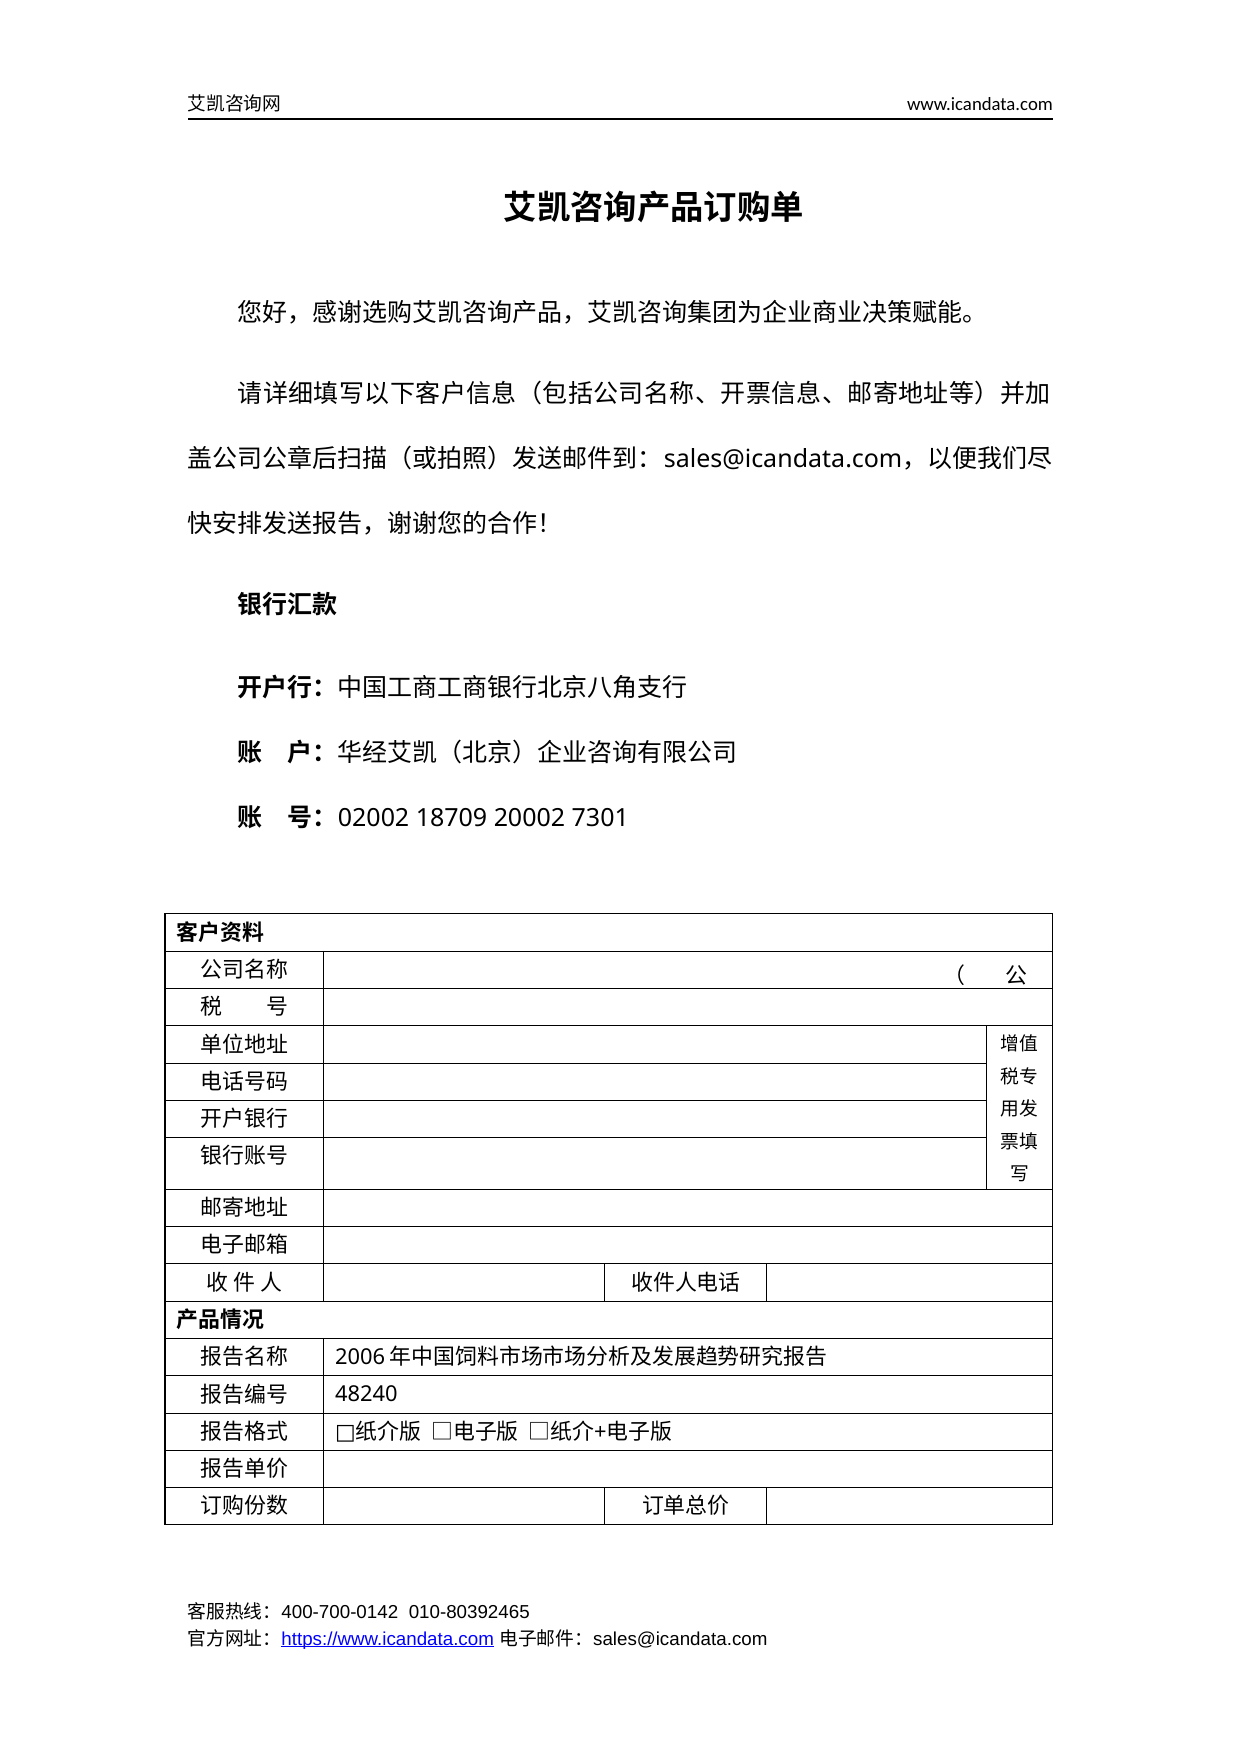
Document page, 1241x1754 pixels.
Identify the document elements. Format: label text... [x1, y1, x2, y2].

table_cell 增值税专用发票填写 [987, 1026, 1052, 1189]
text 艾凯咨询产品订购单 [187, 172, 1053, 237]
table_cell [324, 1227, 1052, 1263]
table_cell 报告名称 [166, 1339, 323, 1375]
table_cell 电话号码 [166, 1064, 323, 1100]
table_cell [324, 989, 1052, 1025]
text 开户行：中国工商工商银行北京八角支行 [187, 653, 1053, 718]
table_cell [324, 1488, 604, 1524]
text 账 户：华经艾凯（北京）企业咨询有限公司 [187, 718, 1053, 783]
table_cell 邮寄地址 [166, 1190, 323, 1226]
table_cell 收 件 人 [166, 1264, 323, 1301]
table_cell [324, 1451, 1052, 1487]
table_cell [767, 1264, 1052, 1301]
table_cell [324, 1064, 986, 1100]
table_cell 报告编号 [166, 1376, 323, 1412]
table_cell 税 号 [166, 989, 323, 1025]
table_cell [767, 1488, 1052, 1524]
table_cell 48240 [324, 1376, 1052, 1412]
table_cell 报告格式 [166, 1414, 323, 1450]
table_cell [324, 1190, 1052, 1226]
table_cell [324, 1101, 986, 1137]
text 账 号：02002 18709 20002 7301 [187, 783, 1053, 848]
table_header 客户资料 [166, 914, 1052, 951]
table_cell 2006年中国饲料市场市场分析及发展趋势研究报告 [324, 1339, 1052, 1375]
table_cell 产品情况 [166, 1302, 1052, 1338]
table_cell [324, 1138, 986, 1189]
table_cell 收件人电话 [605, 1264, 766, 1301]
table_cell 开户银行 [166, 1101, 323, 1137]
table_cell 单位地址 [166, 1026, 323, 1062]
table_cell □纸介版 □电子版 □纸介+电子版 [324, 1414, 1052, 1450]
table_cell 订购份数 [166, 1488, 323, 1524]
table_cell [324, 1026, 986, 1062]
table_cell 电子邮箱 [166, 1227, 323, 1263]
table_cell [324, 952, 1052, 988]
table_cell 公司名称 [166, 952, 323, 988]
table_cell 银行账号 [166, 1138, 323, 1189]
text 请详细填写以下客户信息（包括公司名称、开票信息、邮寄地址等）并加盖公司公章后扫描（或拍照）发送邮件到：sales@icandata.com，以便我们尽快安排发送报告，谢谢您的合作！ [187, 359, 1053, 554]
table_cell [324, 1264, 604, 1301]
table_cell 报告单价 [166, 1451, 323, 1487]
text 银行汇款 [187, 570, 1053, 635]
text 您好，感谢选购艾凯咨询产品，艾凯咨询集团为企业商业决策赋能。 [187, 278, 1053, 343]
table_cell 订单总价 [605, 1488, 766, 1524]
